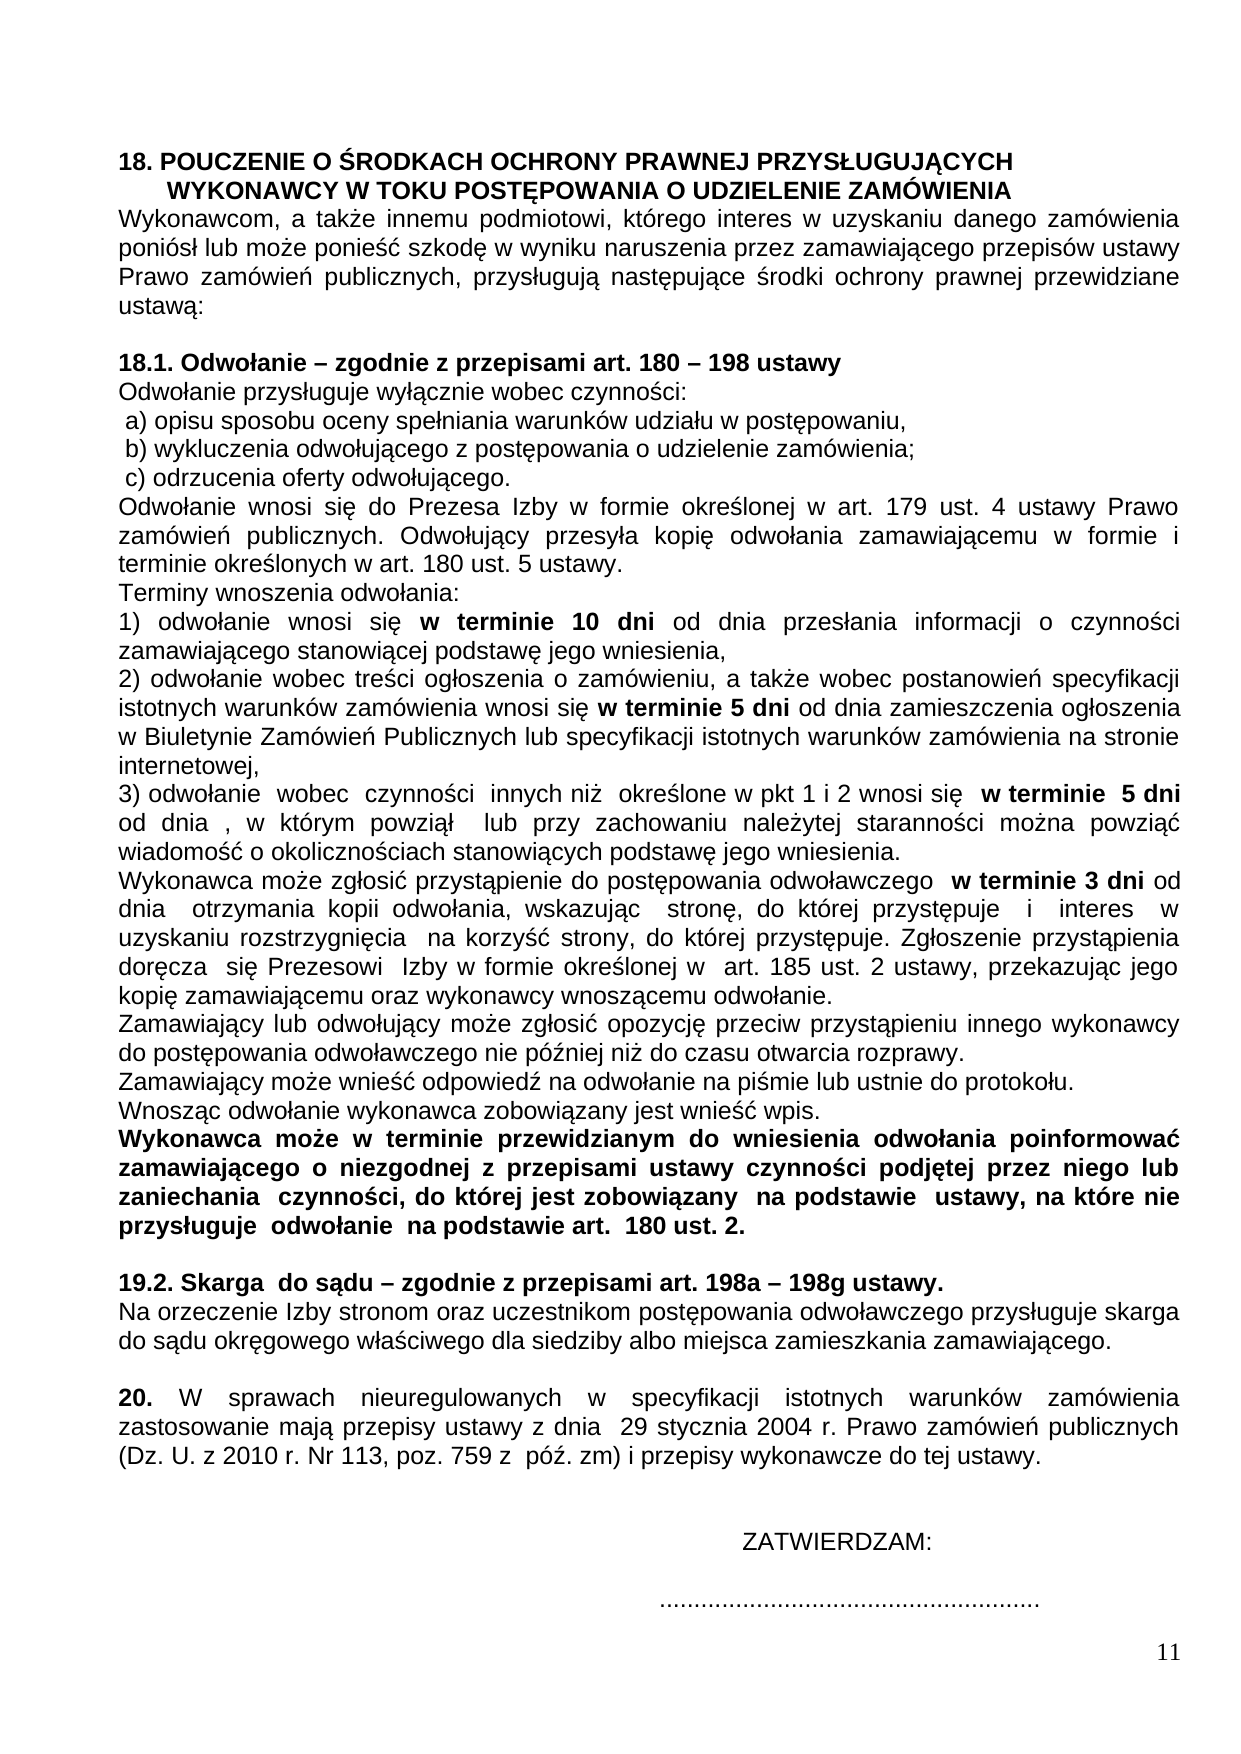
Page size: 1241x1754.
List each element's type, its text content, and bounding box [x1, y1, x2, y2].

text Odwołanie przysługuje wyłącznie wobec czynności: [118, 377, 1181, 406]
text 19.2. Skarga do sądu – zgodnie z przepisami art. 198a – 198g ustawy. [118, 1268, 1181, 1297]
text 18.1. Odwołanie – zgodnie z przepisami art. 180 – 198 ustawy [118, 348, 1181, 377]
text Na orzeczenie Izby stronom oraz uczestnikom postępowania odwoławczego przysługuje skarga do sądu okręgowego właściwego dla siedziby albo miejsca zamieszkania zamawiającego. [118, 1297, 1181, 1354]
text Wykonawca może w terminie przewidzianym do wniesienia odwołania poinformować zamawiającego o niezgodnej z przepisami ustawy czynności podjętej przez niego lub zaniechania czynności, do której jest zobowiązany na podstawie ustawy, na które nie przysługuje odwołanie na podstawie art. 180 ust. 2. [118, 1124, 1181, 1239]
text 20. W sprawach nieuregulowanych w specyfikacji istotnych warunków zamówienia zastosowanie mają przepisy ustawy z dnia 29 stycznia 2004 r. Prawo zamówień publicznych (Dz. U. z 2010 r. Nr 113, poz. 759 z póź. zm) i przepisy wykonawcze do tej ustawy. [118, 1383, 1181, 1469]
text 2) odwołanie wobec treści ogłoszenia o zamówieniu, a także wobec postanowień specyfikacji istotnych warunków zamówienia wnosi się w terminie 5 dni od dnia zamieszczenia ogłoszenia w Biuletynie Zamówień Publicznych lub specyfikacji istotnych warunków zamówienia na stronie internetowej, [118, 664, 1181, 779]
text ....................................................... [118, 1584, 1181, 1613]
text 3) odwołanie wobec czynności innych niż określone w pkt 1 i 2 wnosi się w terminie 5 dni od dnia , w którym powziął lub przy zachowaniu należytej staranności można powziąć wiadomość o okolicznościach stanowiących podstawę jego wniesienia. [118, 779, 1181, 866]
text Zamawiający może wnieść odpowiedź na odwołanie na piśmie lub ustnie do protokołu. [118, 1067, 1181, 1096]
text Zamawiający lub odwołujący może zgłosić opozycję przeciw przystąpieniu innego wykonawcy do postępowania odwoławczego nie później niż do czasu otwarcia rozprawy. [118, 1009, 1181, 1067]
text Wykonawca może zgłosić przystąpienie do postępowania odwoławczego w terminie 3 dni od dnia otrzymania kopii odwołania, wskazując stronę, do której przystępuje i interes w uzyskaniu rozstrzygnięcia na korzyść strony, do której przystępuje. Zgłoszenie przystąpienia doręcza się Prezesowi Izby w formie określonej w art. 185 ust. 2 ustawy, przekazując jego kopię zamawiającemu oraz wykonawcy wnoszącemu odwołanie. [118, 866, 1181, 1009]
text Odwołanie wnosi się do Prezesa Izby w formie określonej w art. 179 ust. 4 ustawy Prawo zamówień publicznych. Odwołujący przesyła kopię odwołania zamawiającemu w formie i terminie określonych w art. 180 ust. 5 ustawy. [118, 492, 1181, 578]
text Wnosząc odwołanie wykonawca zobowiązany jest wnieść wpis. [118, 1096, 1181, 1124]
text Wykonawcom, a także innemu podmiotowi, którego interes w uzyskaniu danego zamówienia poniósł lub może ponieść szkodę w wyniku naruszenia przez zamawiającego przepisów ustawy Prawo zamówień publicznych, przysługują następujące środki ochrony prawnej przewidziane ustawą: [118, 204, 1181, 319]
text 18. POUCZENIE O ŚRODKACH OCHRONY PRAWNEJ PRZYSŁUGUJĄCYCH [118, 147, 1181, 176]
text a) opisu sposobu oceny spełniania warunków udziału w postępowaniu, [118, 406, 1181, 434]
text ZATWIERDZAM: [118, 1527, 1181, 1556]
text b) wykluczenia odwołującego z postępowania o udzielenie zamówienia; [118, 434, 1181, 463]
text WYKONAWCY W TOKU POSTĘPOWANIA O UDZIELENIE ZAMÓWIENIA [118, 176, 1181, 204]
text 1) odwołanie wnosi się w terminie 10 dni od dnia przesłania informacji o czynności zamawiającego stanowiącej podstawę jego wniesienia, [118, 607, 1181, 664]
text Terminy wnoszenia odwołania: [118, 578, 1181, 607]
text c) odrzucenia oferty odwołującego. [118, 463, 1181, 492]
